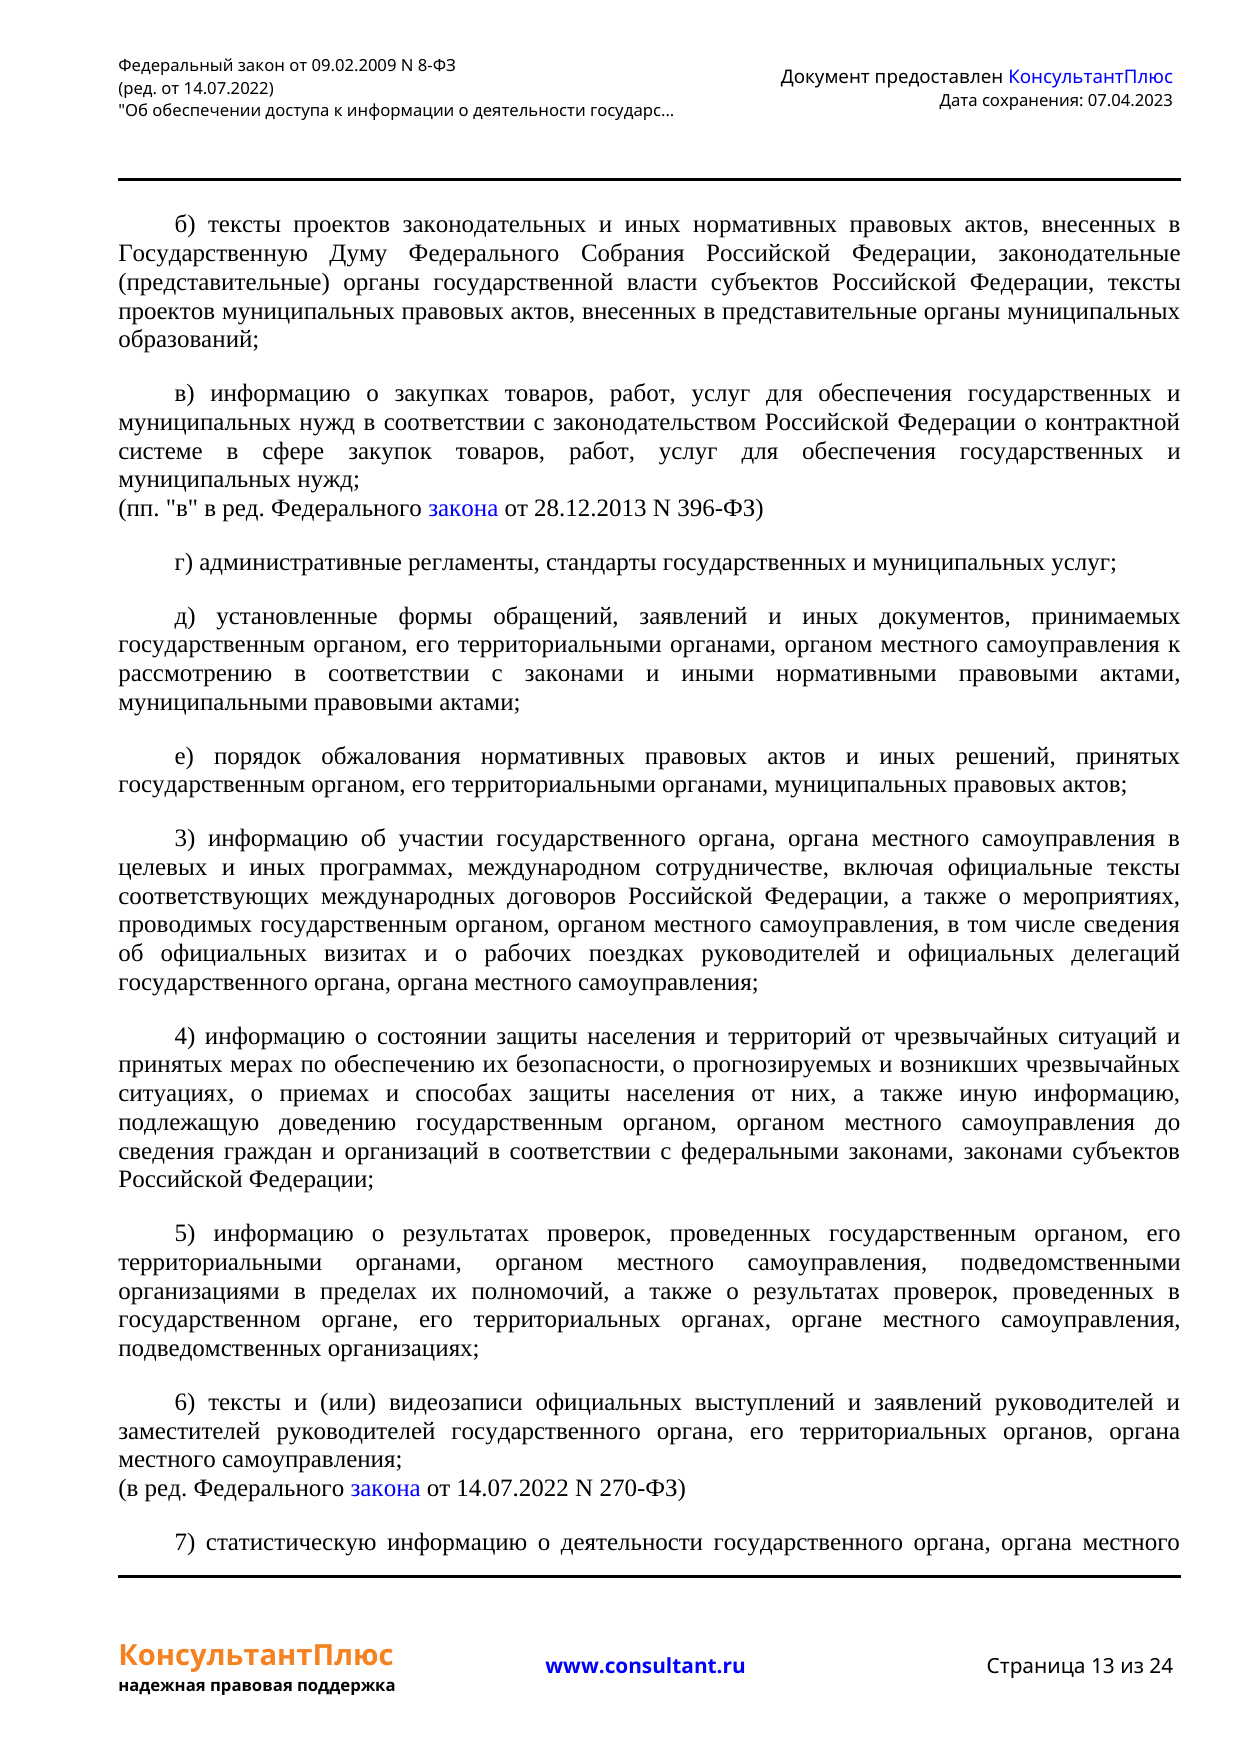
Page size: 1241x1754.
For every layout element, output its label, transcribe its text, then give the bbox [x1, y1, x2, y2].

text 4) информацию о состоянии защиты населения и территорий от чрезвычайных ситуаций и принятых мерах по обеспечению их безопасности, о прогнозируемых и возникших чрезвычайных ситуациях, о приемах и способах защиты населения от них, а также иную информацию, подлежащую доведению государственным органом, органом местного самоуправления до сведения граждан и организаций в соответствии с федеральными законами, законами субъектов Российской Федерации; [118, 1021, 1181, 1193]
text е) порядок обжалования нормативных правовых актов и иных решений, принятых государственным органом, его территориальными органами, муниципальных правовых актов; [118, 741, 1181, 798]
text б) тексты проектов законодательных и иных нормативных правовых актов, внесенных в Государственную Думу Федерального Собрания Российской Федерации, законодательные (представительные) органы государственной власти субъектов Российской Федерации, тексты проектов муниципальных правовых актов, внесенных в представительные органы муниципальных образований; [118, 209, 1181, 353]
text (пп. "в" в ред. Федерального закона от 28.12.2013 N 396-ФЗ) [118, 493, 1181, 522]
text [118, 1527, 1181, 1556]
text 6) тексты и (или) видеозаписи официальных выступлений и заявлений руководителей и заместителей руководителей государственного органа, его территориальных органов, органа местного самоуправления; [118, 1387, 1181, 1473]
text (в ред. Федерального закона от 14.07.2022 N 270-ФЗ) [118, 1473, 1181, 1502]
text г) административные регламенты, стандарты государственных и муниципальных услуг; [118, 547, 1181, 576]
text в) информацию о закупках товаров, работ, услуг для обеспечения государственных и муниципальных нужд в соответствии с законодательством Российской Федерации о контрактной системе в сфере закупок товаров, работ, услуг для обеспечения государственных и муниципальных нужд; [118, 378, 1181, 493]
text 3) информацию об участии государственного органа, органа местного самоуправления в целевых и иных программах, международном сотрудничестве, включая официальные тексты соответствующих международных договоров Российской Федерации, а также о мероприятиях, проводимых государственным органом, органом местного самоуправления, в том числе сведения об официальных визитах и о рабочих поездках руководителей и официальных делегаций государственного органа, органа местного самоуправления; [118, 823, 1181, 996]
text д) установленные формы обращений, заявлений и иных документов, принимаемых государственным органом, его территориальными органами, органом местного самоуправления к рассмотрению в соответствии с законами и иными нормативными правовыми актами, муниципальными правовыми актами; [118, 601, 1181, 716]
text 5) информацию о результатах проверок, проведенных государственным органом, его территориальными органами, органом местного самоуправления, подведомственными организациями в пределах их полномочий, а также о результатах проверок, проведенных в государственном органе, его территориальных органах, органе местного самоуправления, подведомственных организациях; [118, 1218, 1181, 1362]
